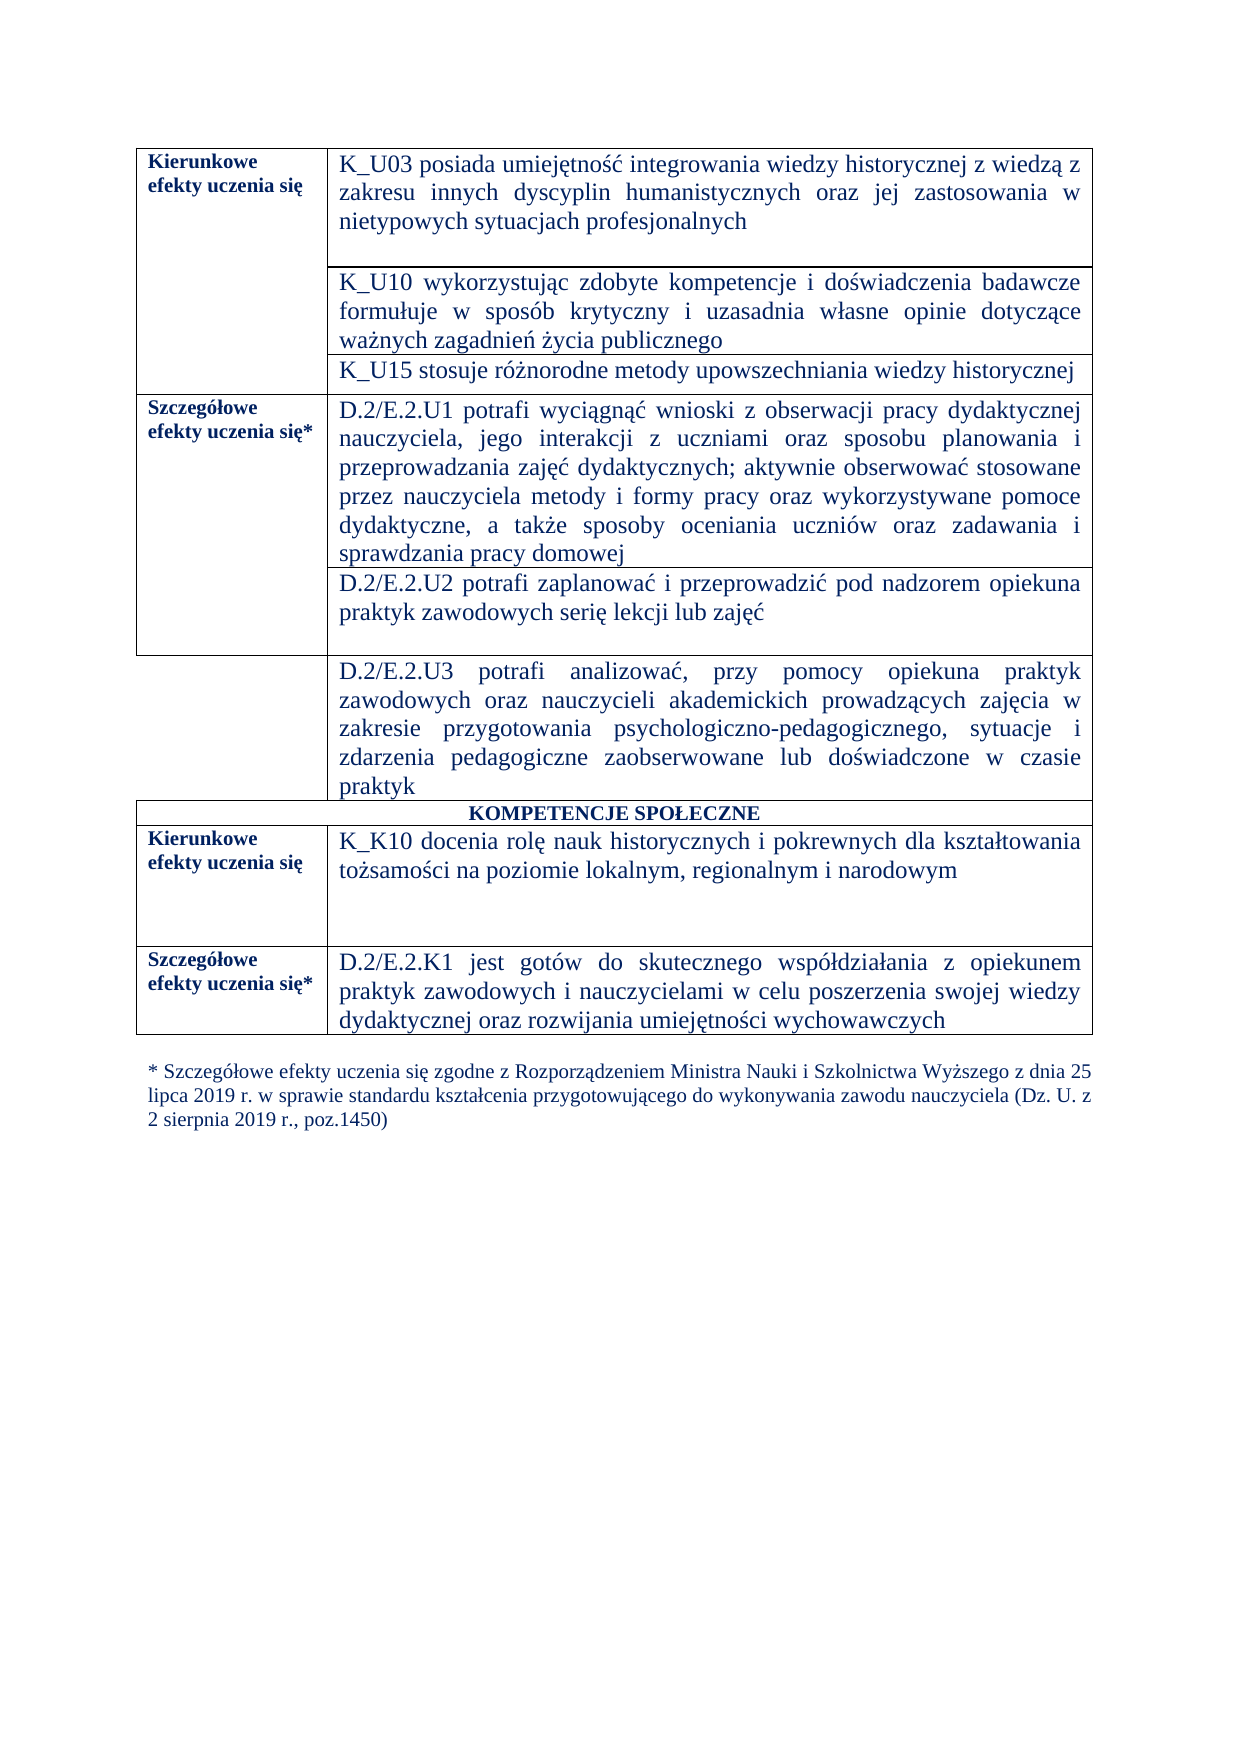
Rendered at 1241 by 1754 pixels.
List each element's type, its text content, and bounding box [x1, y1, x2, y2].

table_cell K_U03 posiada umiejętność integrowania wiedzy historycznej z wiedzą z zakresu innych dyscyplin humanistycznych oraz jej zastosowania w nietypowych sytuacjach profesjonalnych [328, 149, 1092, 266]
table_cell K_K10 docenia rolę nauk historycznych i pokrewnych dla kształtowania tożsamości na poziomie lokalnym, regionalnym i narodowym [328, 826, 1092, 946]
table_cell D.2/E.2.U2 potrafi zaplanować i przeprowadzić pod nadzorem opiekuna praktyk zawodowych serię lekcji lub zajęć [328, 568, 1092, 655]
table_cell KOMPETENCJE SPOŁECZNE [137, 801, 1092, 825]
table_cell K_U10 wykorzystując zdobyte kompetencje i doświadczenia badawcze formułuje w sposób krytyczny i uzasadnia własne opinie dotyczące ważnych zagadnień życia publicznego [328, 268, 1092, 354]
table_cell Kierunkowe efekty uczenia się [137, 826, 327, 946]
table_cell Szczegółowe efekty uczenia się* [137, 395, 327, 655]
text * Szczegółowe efekty uczenia się zgodne z Rozporządzeniem Ministra Nauki i Szkolnictwa Wyższego z dnia 25 lipca 2019 r. w sprawie standardu kształcenia przygotowującego do wykonywania zawodu nauczyciela (Dz. U. z 2 sierpnia 2019 r., poz.1450) [148, 1059, 1093, 1131]
table_cell D.2/E.2.K1 jest gotów do skutecznego współdziałania z opiekunem praktyk zawodowych i nauczycielami w celu poszerzenia swojej wiedzy dydaktycznej oraz rozwijania umiejętności wychowawczych [328, 947, 1092, 1033]
table_cell Szczegółowe efekty uczenia się* [137, 947, 327, 1033]
table_cell D.2/E.2.U1 potrafi wyciągnąć wnioski z obserwacji pracy dydaktycznej nauczyciela, jego interakcji z uczniami oraz sposobu planowania i przeprowadzania zajęć dydaktycznych; aktywnie obserwować stosowane przez nauczyciela metody i formy pracy oraz wykorzystywane pomoce dydaktyczne, a także sposoby oceniania uczniów oraz zadawania i sprawdzania pracy domowej [328, 395, 1092, 567]
table_cell Kierunkowe efekty uczenia się [137, 149, 327, 394]
table_cell K_U15 stosuje różnorodne metody upowszechniania wiedzy historycznej [328, 355, 1092, 394]
table_cell D.2/E.2.U3 potrafi analizować, przy pomocy opiekuna praktyk zawodowych oraz nauczycieli akademickich prowadzących zajęcia w zakresie przygotowania psychologiczno-pedagogicznego, sytuacje i zdarzenia pedagogiczne zaobserwowane lub doświadczone w czasie praktyk [328, 656, 1092, 800]
